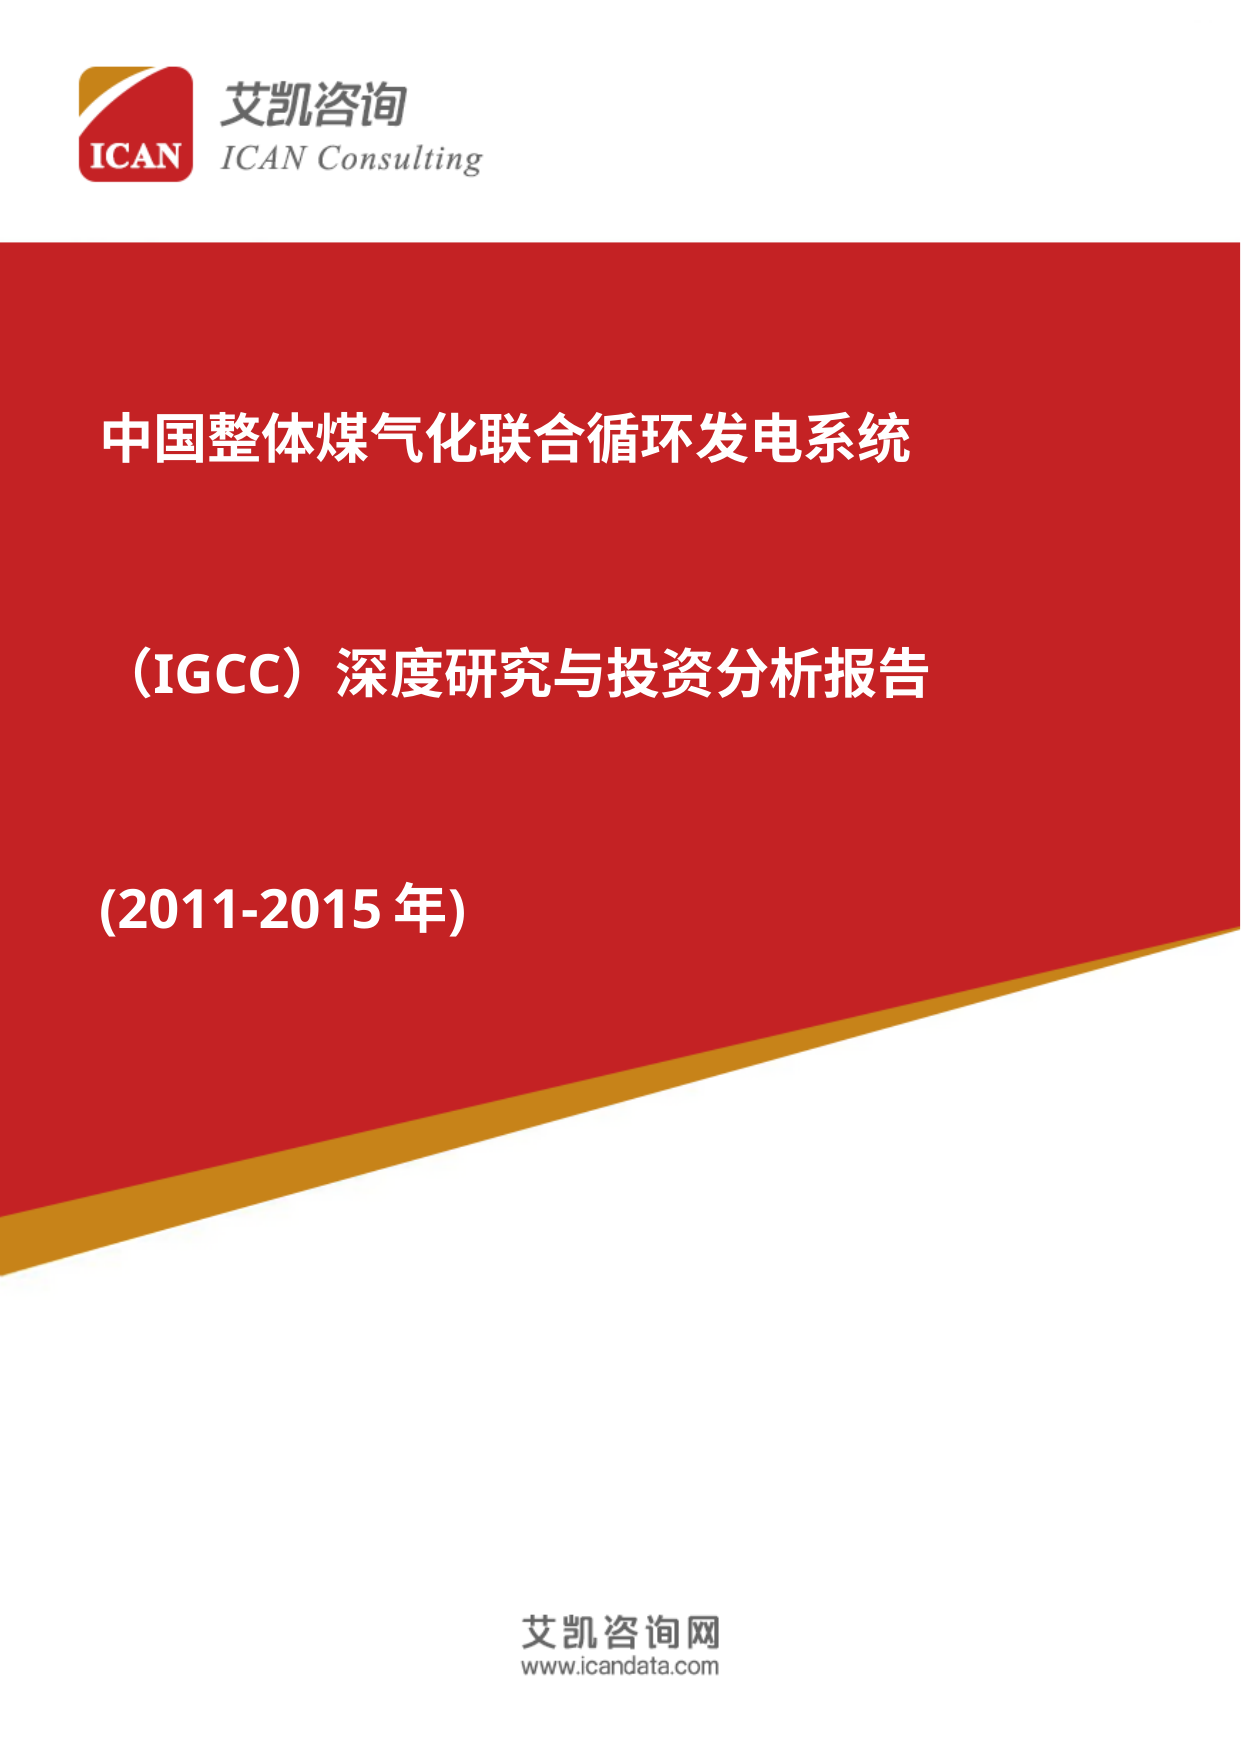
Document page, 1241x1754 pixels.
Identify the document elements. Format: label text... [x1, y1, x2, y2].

subtitle 中国整体煤气化联合循环发电系统（IGCC）深度研究与投资分析报告(2011-2015年) [99, 386, 1053, 953]
picture [0, 5, 1241, 1754]
